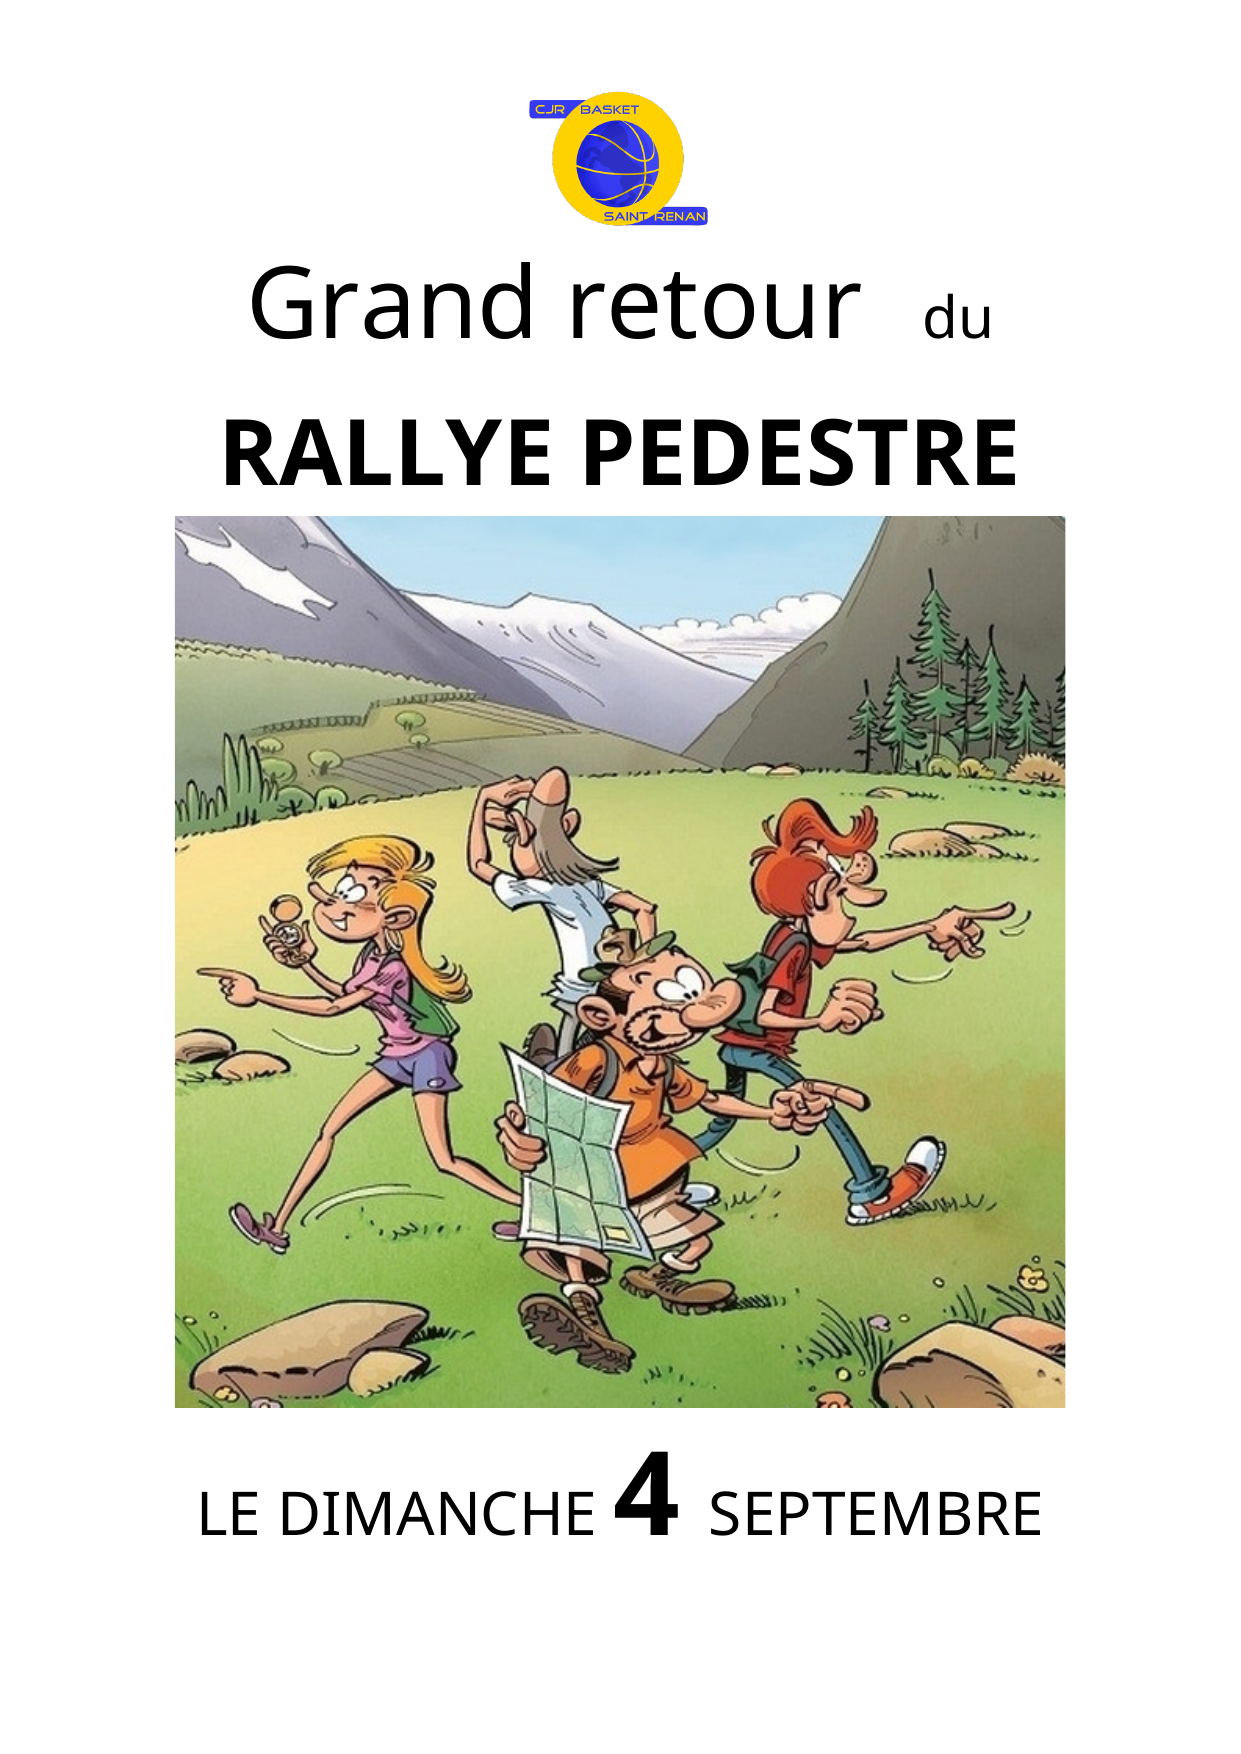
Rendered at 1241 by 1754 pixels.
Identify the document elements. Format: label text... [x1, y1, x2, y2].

picture [526, 88, 715, 228]
text Grand retour du [88, 231, 1152, 367]
text LE DIMANCHE 4 SEPTEMBRE [88, 1411, 1152, 1570]
picture [174, 516, 1066, 1408]
